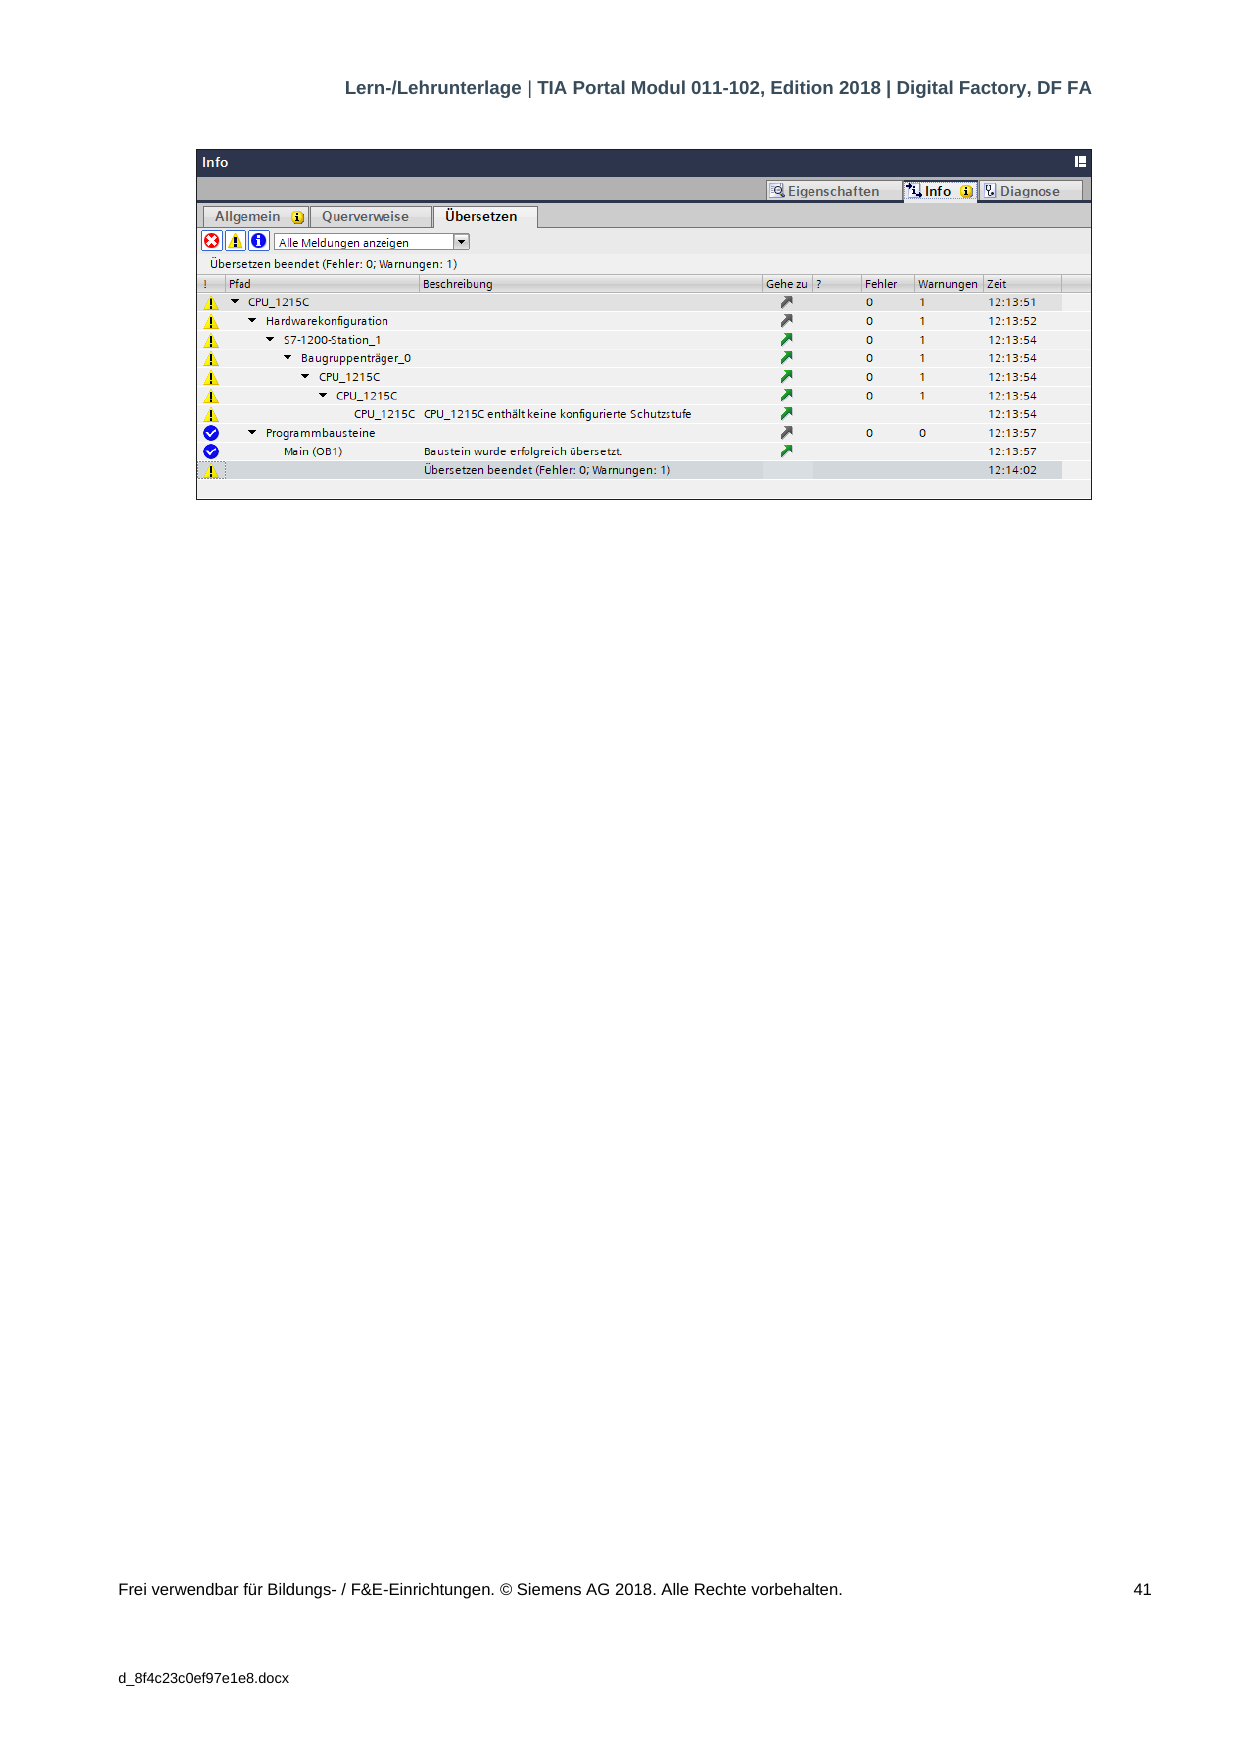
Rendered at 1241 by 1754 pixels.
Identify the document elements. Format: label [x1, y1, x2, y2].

picture [194, 147, 1093, 501]
